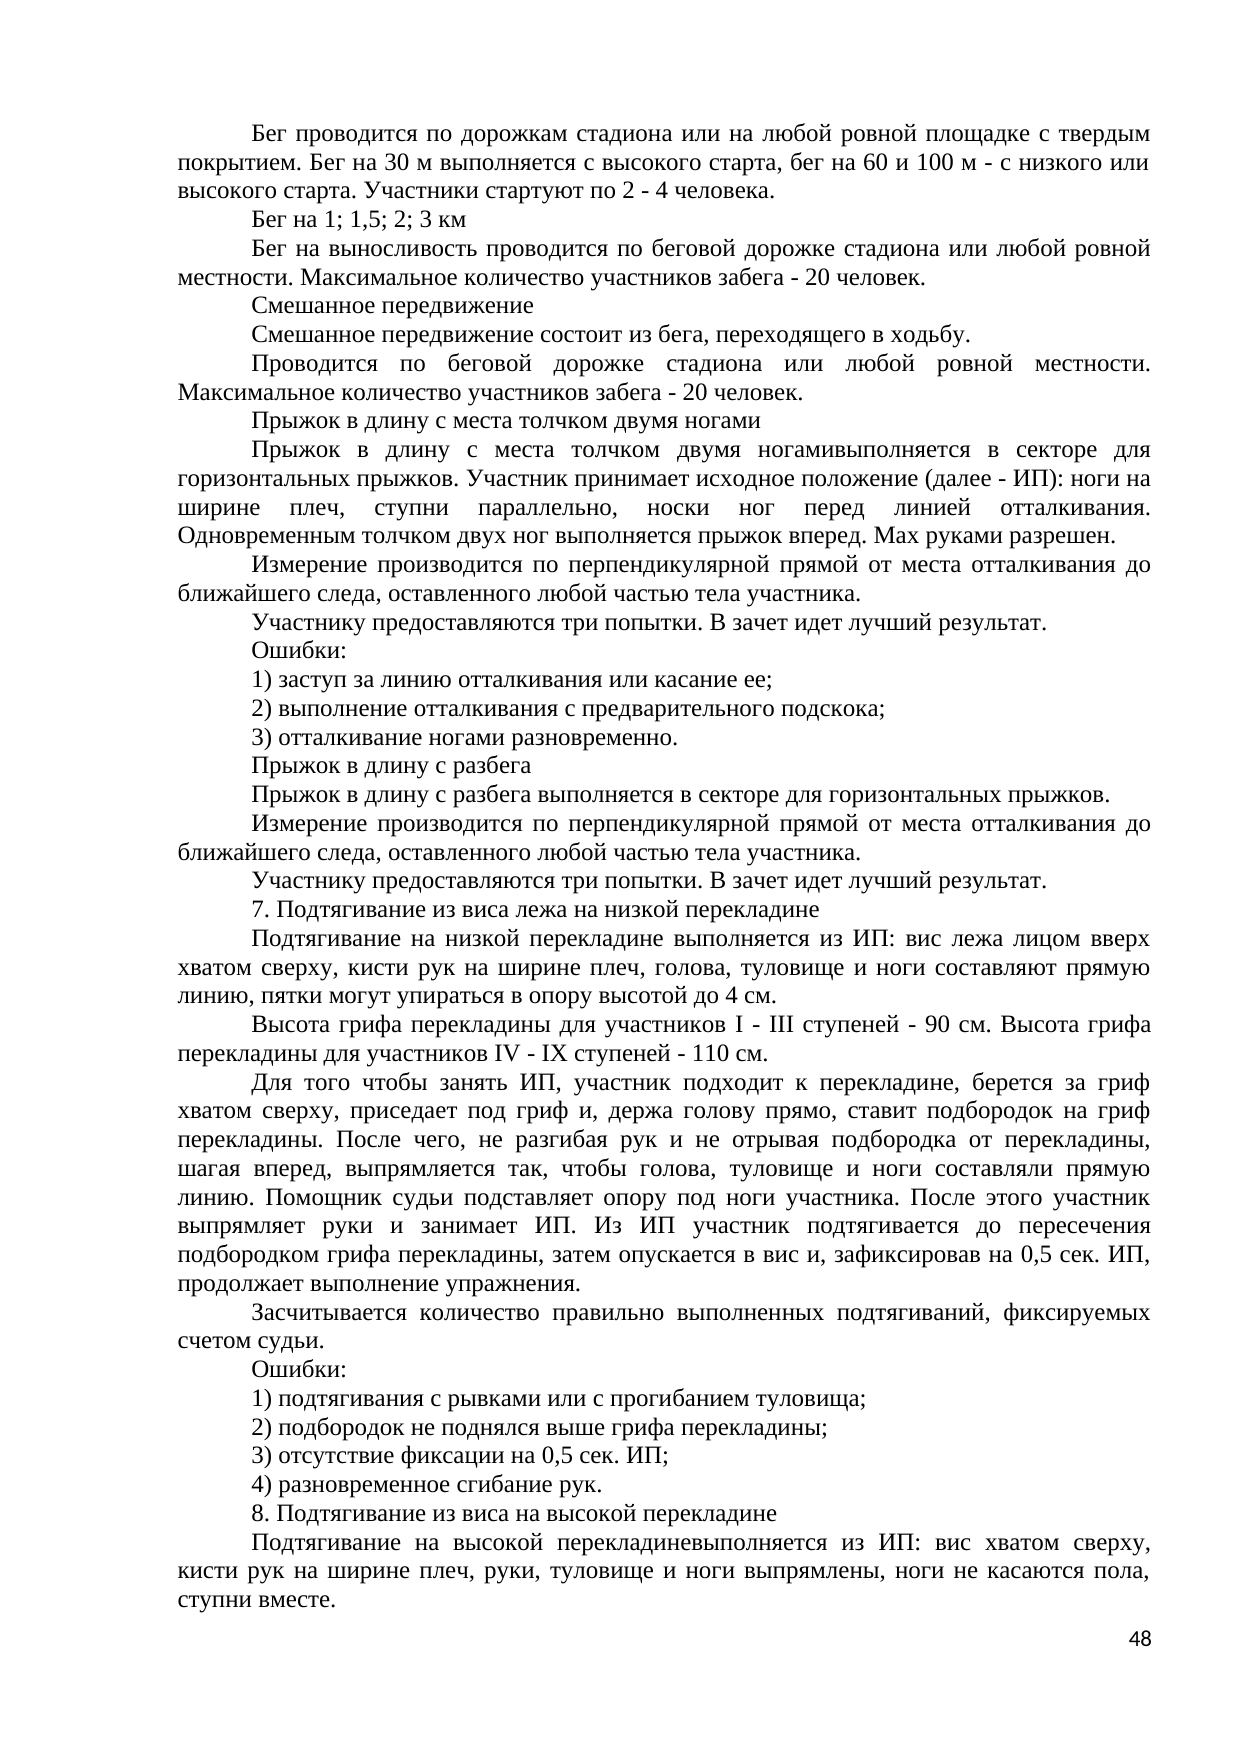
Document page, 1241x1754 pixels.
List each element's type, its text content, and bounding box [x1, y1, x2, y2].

text Ошибки: [177, 1354, 1152, 1383]
text Бег на выносливость проводится по беговой дорожке стадиона или любой ровной местности. Максимальное количество участников забега - 20 человек. [177, 233, 1152, 291]
text Смешанное передвижение состоит из бега, переходящего в ходьбу. [177, 319, 1152, 348]
text 4) разновременное сгибание рук. [177, 1469, 1152, 1498]
text 8. Подтягивание из виса на высокой перекладине [177, 1498, 1152, 1527]
text 1) подтягивания с рывками или с прогибанием туловища; [177, 1383, 1152, 1412]
text 1) заступ за линию отталкивания или касание ее; [177, 664, 1152, 693]
text Подтягивание на низкой перекладине выполняется из ИП: вис лежа лицом вверх хватом сверху, кисти рук на ширине плеч, голова, туловище и ноги составляют прямую линию, пятки могут упираться в опору высотой до 4 см. [177, 923, 1152, 1009]
text Проводится по беговой дорожке стадиона или любой ровной местности. Максимальное количество участников забега - 20 человек. [177, 348, 1152, 406]
text Смешанное передвижение [177, 291, 1152, 319]
text Участнику предоставляются три попытки. В зачет идет лучший результат. [177, 866, 1152, 894]
text 2) выполнение отталкивания с предварительного подскока; [177, 693, 1152, 722]
text 7. Подтягивание из виса лежа на низкой перекладине [177, 894, 1152, 923]
text Подтягивание на высокой перекладиневыполняется из ИП: вис хватом сверху, кисти рук на ширине плеч, руки, туловище и ноги выпрямлены, ноги не касаются пола, ступни вместе. [177, 1527, 1152, 1613]
text Прыжок в длину с разбега [177, 751, 1152, 779]
text Бег на 1; 1,5; 2; 3 км [177, 204, 1152, 233]
text Участнику предоставляются три попытки. В зачет идет лучший результат. [177, 607, 1152, 636]
text Прыжок в длину с места толчком двумя ногами [177, 406, 1152, 434]
text Засчитывается количество правильно выполненных подтягиваний, фиксируемых счетом судьи. [177, 1297, 1152, 1354]
text 3) отталкивание ногами разновременно. [177, 722, 1152, 751]
text Измерение производится по перпендикулярной прямой от места отталкивания до ближайшего следа, оставленного любой частью тела участника. [177, 808, 1152, 866]
text Измерение производится по перпендикулярной прямой от места отталкивания до ближайшего следа, оставленного любой частью тела участника. [177, 549, 1152, 607]
text Прыжок в длину с места толчком двумя ногамивыполняется в секторе для горизонтальных прыжков. Участник принимает исходное положение (далее - ИП): ноги на ширине плеч, ступни параллельно, носки ног перед линией отталкивания. Одновременным толчком двух ног выполняется прыжок вперед. Мах руками разрешен. [177, 434, 1152, 549]
text Для того чтобы занять ИП, участник подходит к перекладине, берется за гриф хватом сверху, приседает под гриф и, держа голову прямо, ставит подбородок на гриф перекладины. После чего, не разгибая рук и не отрывая подбородка от перекладины, шагая вперед, выпрямляется так, чтобы голова, туловище и ноги составляли прямую линию. Помощник судьи подставляет опору под ноги участника. После этого участник выпрямляет руки и занимает ИП. Из ИП участник подтягивается до пересечения подбородком грифа перекладины, затем опускается в вис и, зафиксировав на 0,5 сек. ИП, продолжает выполнение упражнения. [177, 1067, 1152, 1297]
text Высота грифа перекладины для участников I - III ступеней - 90 см. Высота грифа перекладины для участников IV - IX ступеней - 110 см. [177, 1009, 1152, 1067]
text 2) подбородок не поднялся выше грифа перекладины; [177, 1412, 1152, 1441]
text 3) отсутствие фиксации на 0,5 сек. ИП; [177, 1441, 1152, 1469]
text Прыжок в длину с разбега выполняется в секторе для горизонтальных прыжков. [177, 779, 1152, 808]
text Ошибки: [177, 636, 1152, 664]
text Бег проводится по дорожкам стадиона или на любой ровной площадке с твердым покрытием. Бег на 30 м выполняется с высокого старта, бег на 60 и 100 м - с низкого или высокого старта. Участники стартуют по 2 - 4 человека. [177, 118, 1152, 204]
